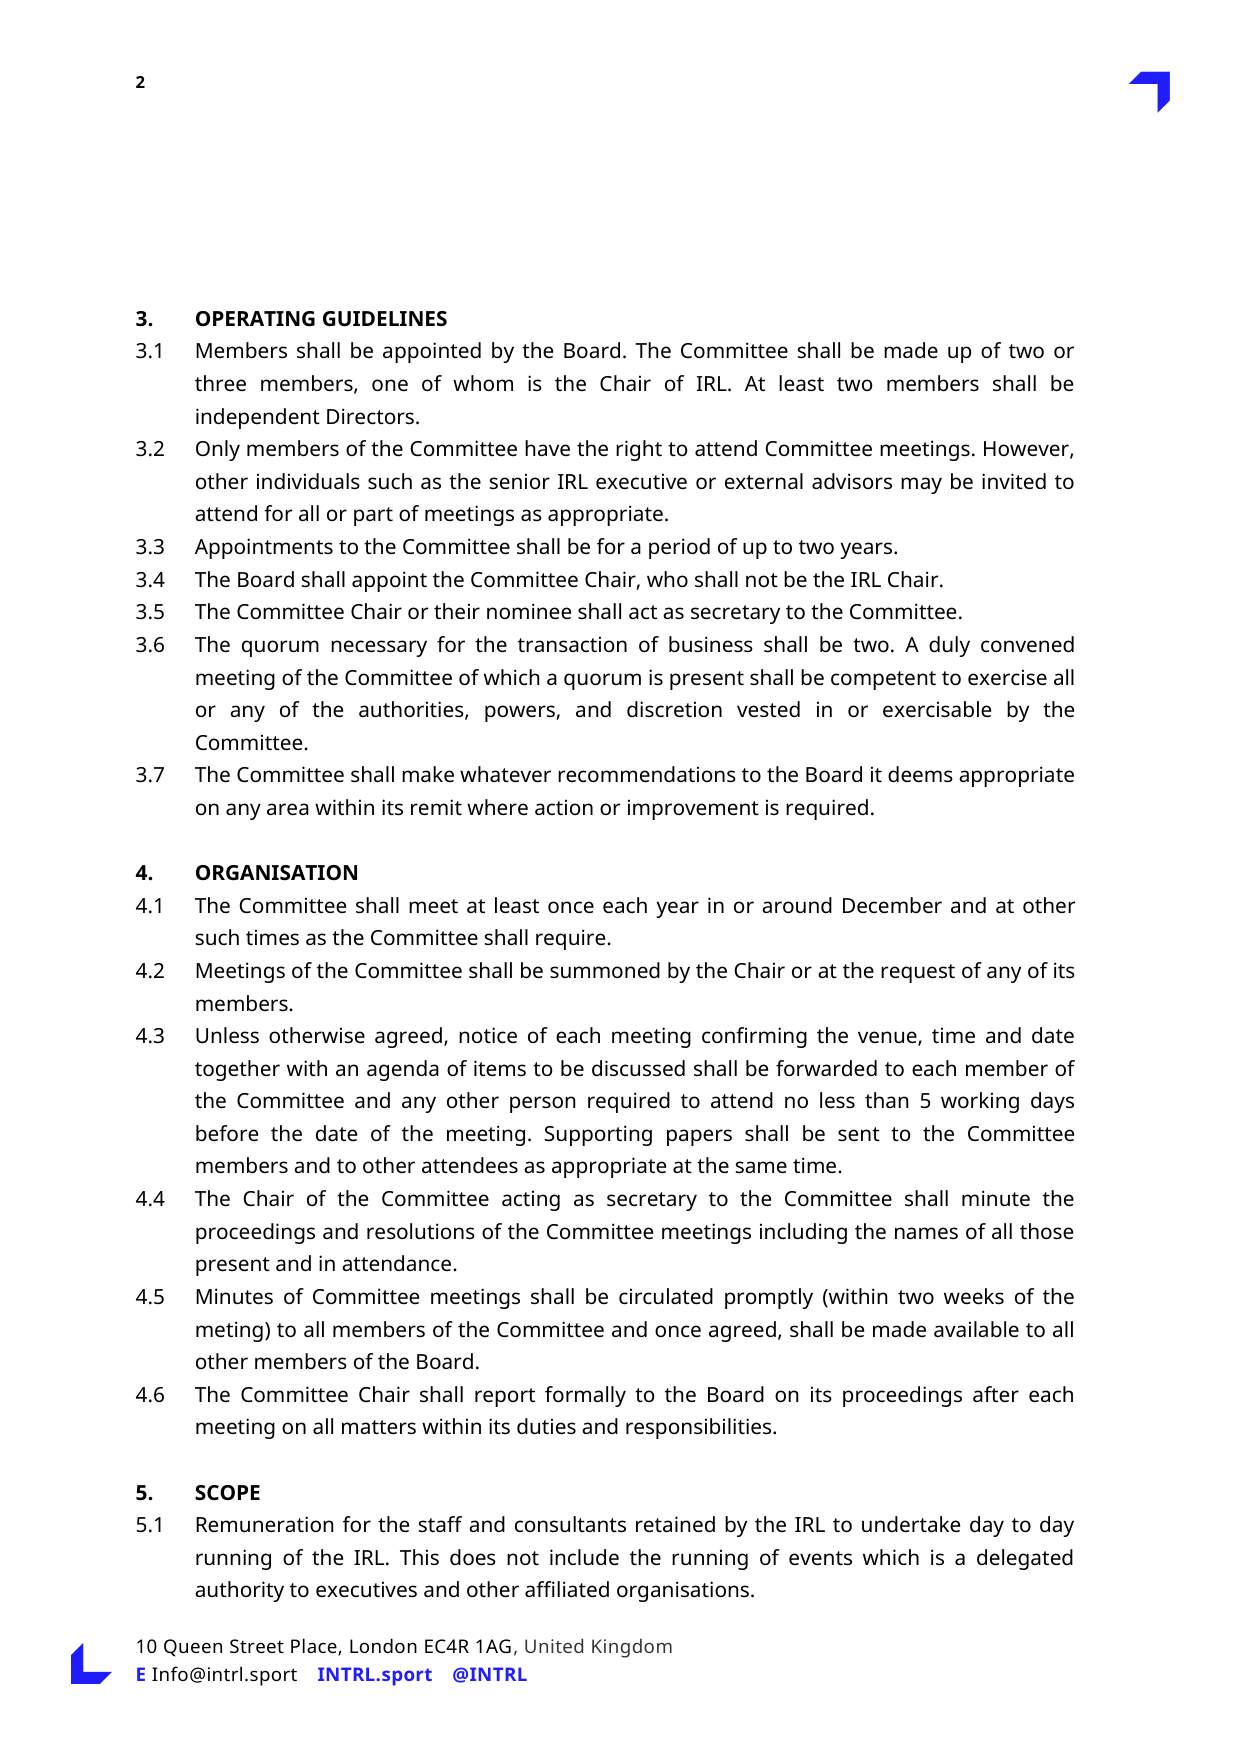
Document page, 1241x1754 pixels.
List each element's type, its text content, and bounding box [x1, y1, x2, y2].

picture [0, 1625, 130, 1754]
picture [1111, 1, 1241, 131]
list Meetings of the Committee shall be summoned by the Chair or at the request of any of its members. [135, 956, 1076, 1017]
list The Board shall appoint the Committee Chair, who shall not be the IRL Chair. [135, 565, 1076, 593]
list The Committee Chair or their nominee shall act as secretary to the Committee. [135, 597, 1076, 626]
list The quorum necessary for the transaction of business shall be two. A duly convened meeting of the Committee of which a quorum is present shall be competent to exercise all or any of the authorities, powers, and discretion vested in or exercisable by the Committee. [135, 630, 1076, 756]
list OPERATING GUIDELINES [135, 304, 1076, 332]
list Only members of the Committee have the right to attend Committee meetings. However, other individuals such as the senior IRL executive or external advisors may be invited to attend for all or part of meetings as appropriate. [135, 434, 1076, 528]
list The Chair of the Committee acting as secretary to the Committee shall minute the proceedings and resolutions of the Committee meetings including the names of all those present and in attendance. [135, 1184, 1076, 1278]
list The Committee Chair shall report formally to the Board on its proceedings after each meeting on all matters within its duties and responsibilities. [135, 1380, 1076, 1441]
list Unless otherwise agreed, notice of each meeting confirming the venue, time and date together with an agenda of items to be discussed shall be forwarded to each member of the Committee and any other person required to attend no less than 5 working days before the date of the meeting. Supporting papers shall be sent to the Committee members and to other attendees as appropriate at the same time. [135, 1021, 1076, 1180]
list Members shall be appointed by the Board. The Committee shall be made up of two or three members, one of whom is the Chair of IRL. At least two members shall be independent Directors. [135, 337, 1076, 430]
list The Committee shall meet at least once each year in or around December and at other such times as the Committee shall require. [135, 891, 1076, 952]
list ORGANISATION [135, 858, 1076, 887]
list The Committee shall make whatever recommendations to the Board it deems appropriate on any area within its remit where action or improvement is required. [135, 760, 1076, 821]
list Minutes of Committee meetings shall be circulated promptly (within two weeks of the meting) to all members of the Committee and once agreed, shall be made available to all other members of the Board. [135, 1282, 1076, 1376]
list Remuneration for the staff and consultants retained by the IRL to undertake day to day running of the IRL. This does not include the running of events which is a delegated authority to executives and other affiliated organisations. [135, 1510, 1076, 1604]
list SCOPE [135, 1478, 1076, 1506]
list Appointments to the Committee shall be for a period of up to two years. [135, 532, 1076, 561]
